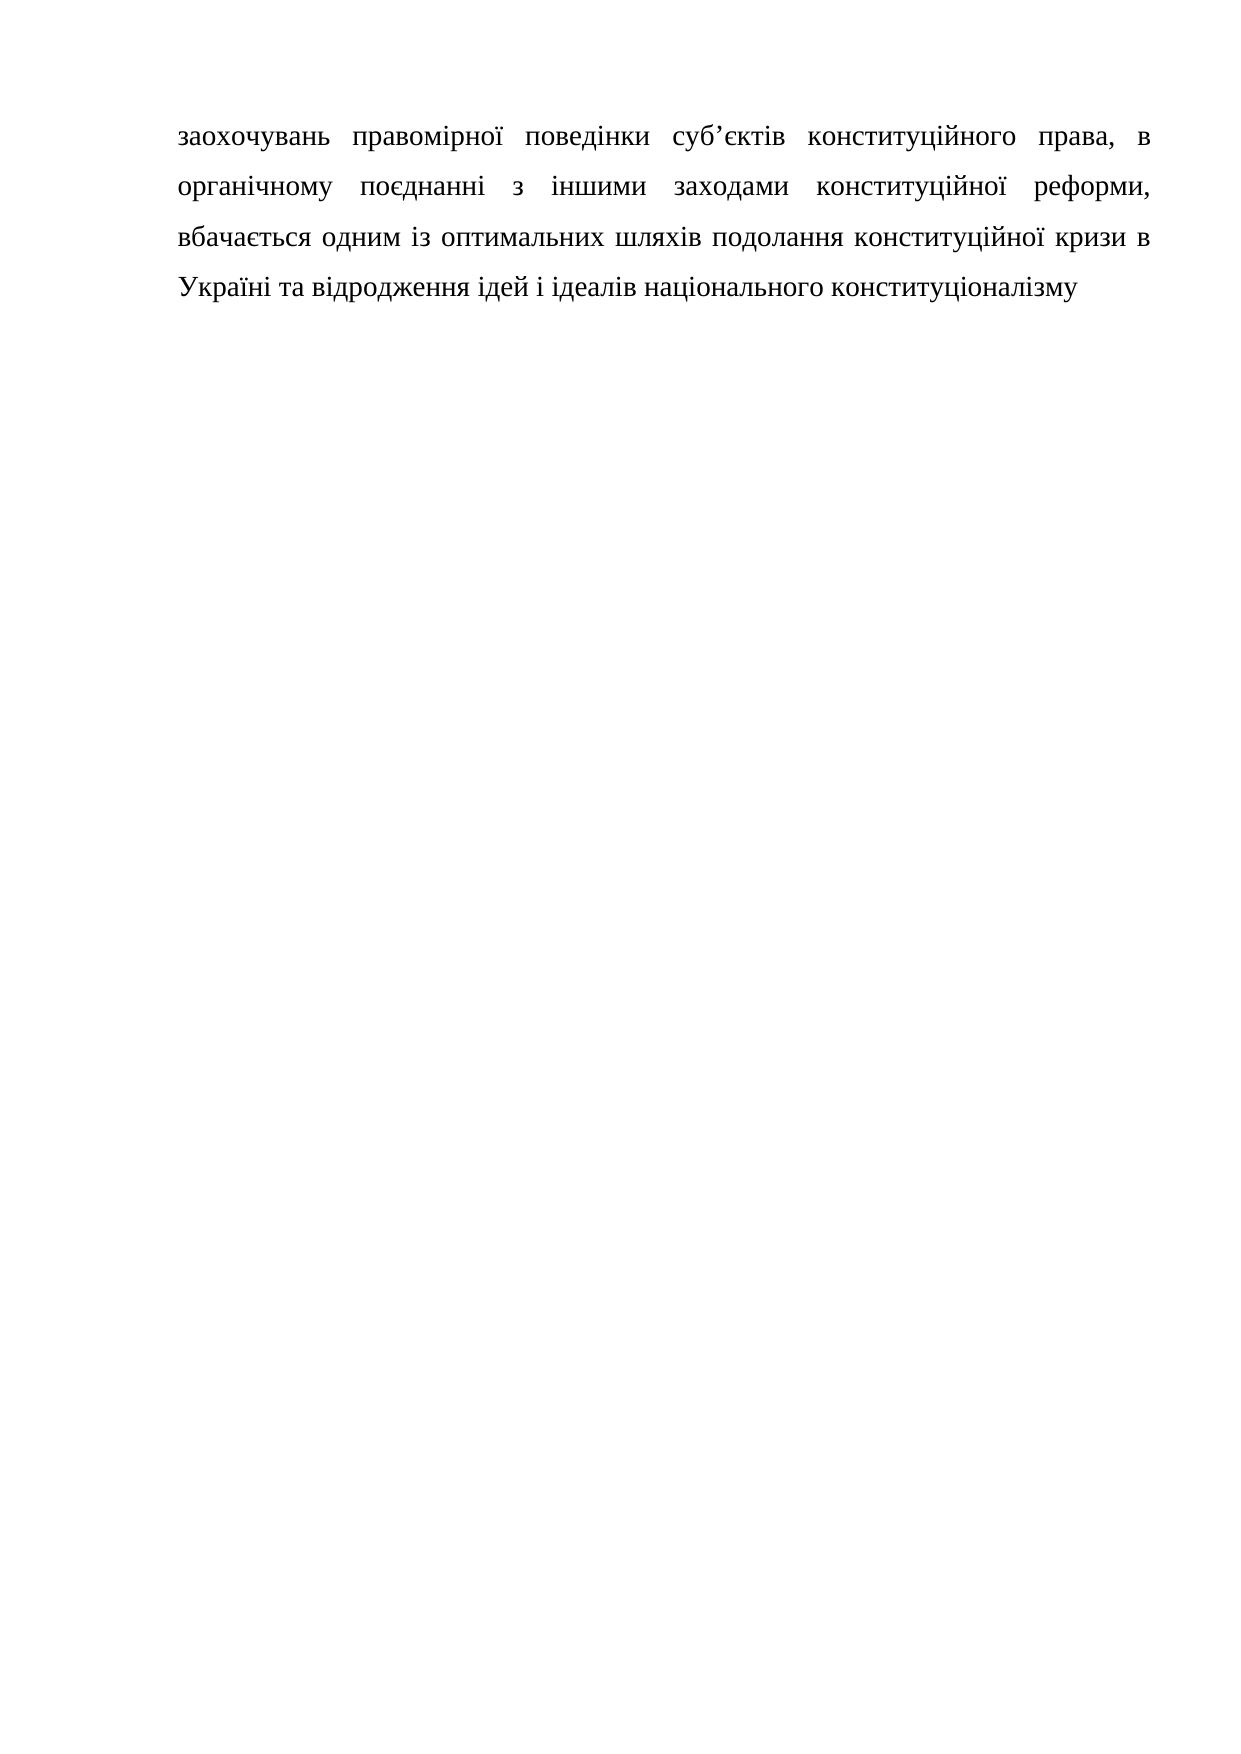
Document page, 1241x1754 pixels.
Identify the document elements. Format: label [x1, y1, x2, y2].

text [177, 118, 1152, 303]
